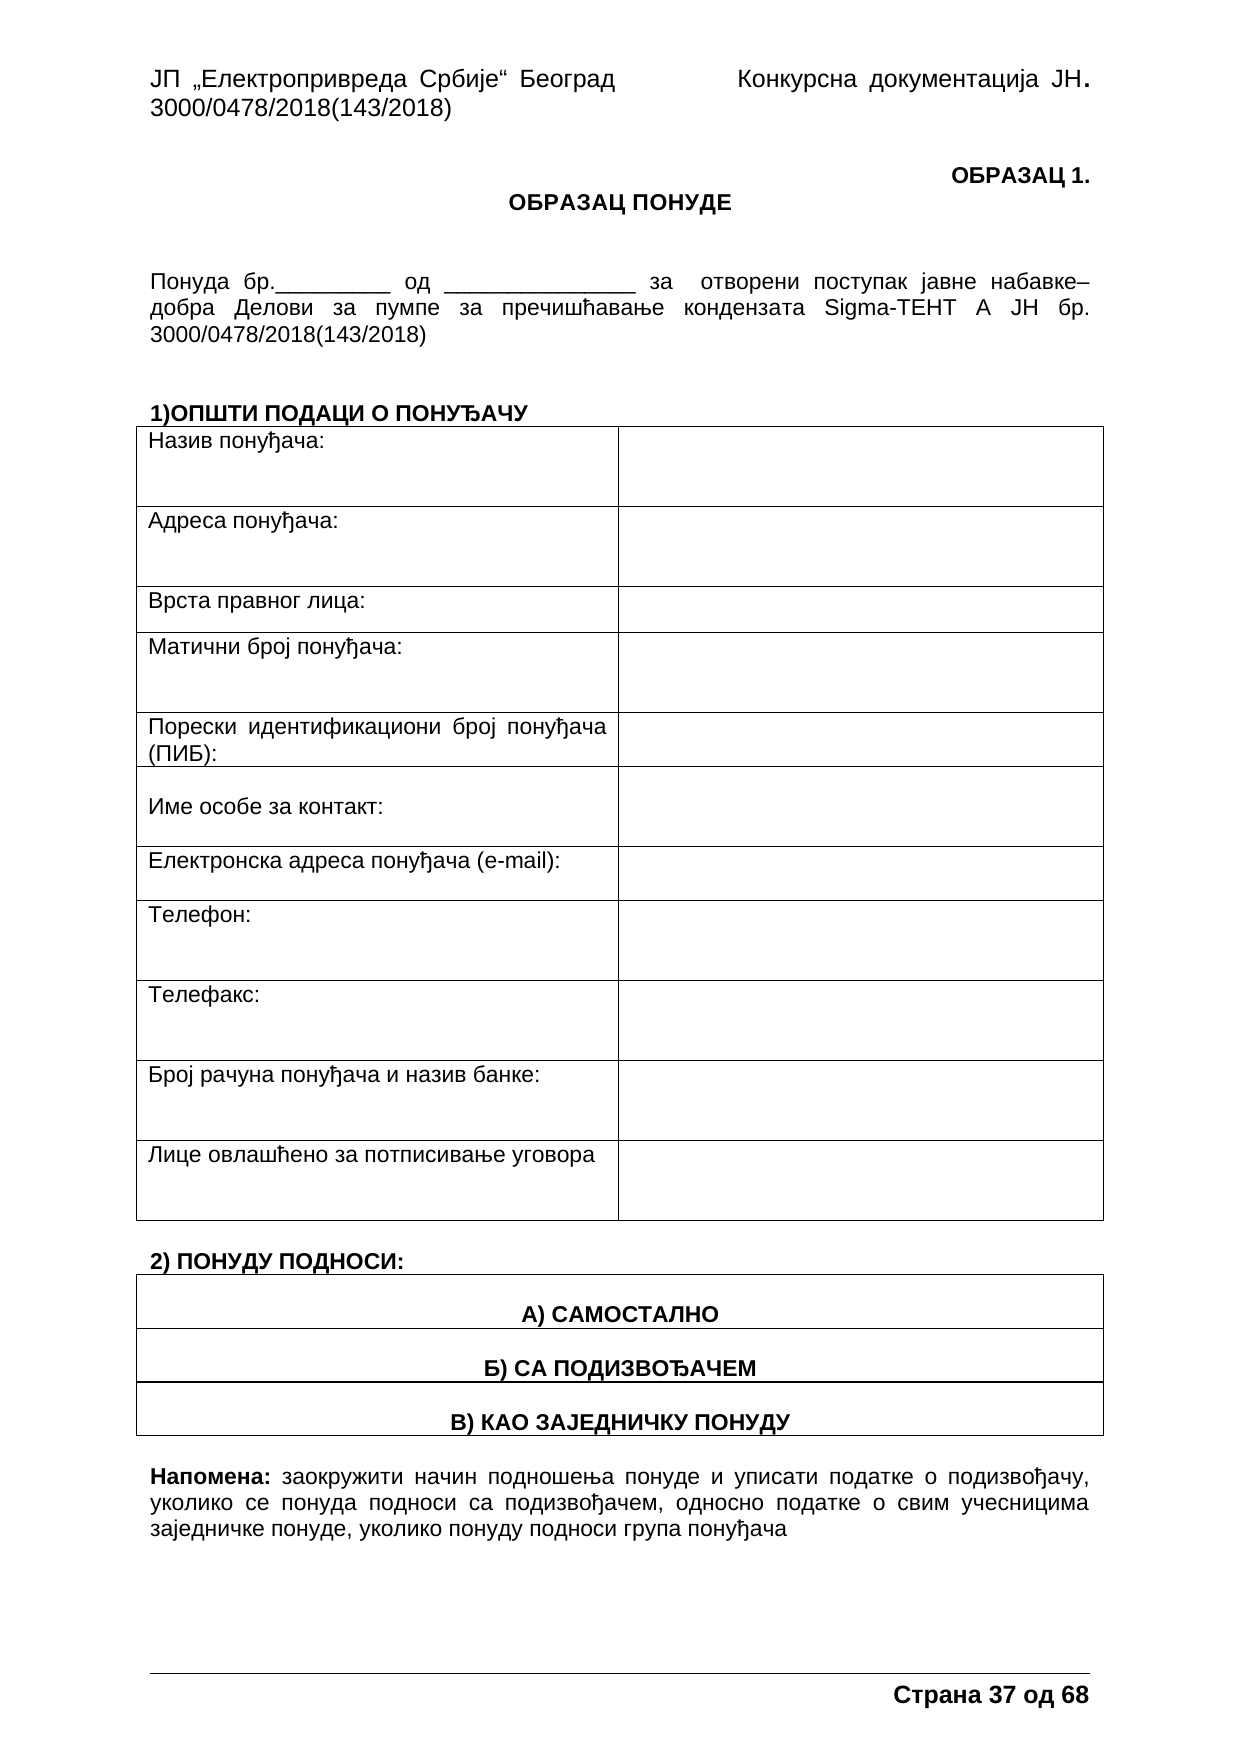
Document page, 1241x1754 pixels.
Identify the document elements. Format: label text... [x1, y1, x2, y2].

table_cell [619, 901, 1103, 980]
table_cell Порески идентификациони број понуђача (ПИБ): [137, 713, 618, 766]
table_cell Број рачуна понуђача и назив банке: [137, 1061, 618, 1140]
table_cell Телефакс: [137, 981, 618, 1060]
text Понуда бр._________ од _______________ за отворени поступак јавне набавке– добра Делови за пумпе за пречишћавање кондензата Sigma-ТЕНТ А ЈН бр. 3000/0478/2018(143/2018) [150, 268, 1090, 347]
table_header [619, 427, 1103, 506]
table_cell Електронска адреса понуђача (e-mail): [137, 847, 618, 900]
text ОБРАЗАЦ 1. [150, 162, 1090, 189]
table_cell Лице овлашћено за потписивање уговора [137, 1141, 618, 1220]
text Напомена: заокружити начин подношења понуде и уписати податке о подизвођачу, уколико се понуда подноси са подизвођачем, односно податке о свим учесницима заједничке понуде, уколико понуду подноси група понуђача [150, 1463, 1090, 1542]
table_cell Адреса понуђача: [137, 507, 618, 586]
table_cell Име особе за контакт: [137, 767, 618, 846]
table_cell Врста правног лица: [137, 587, 618, 632]
table_cell [619, 847, 1103, 900]
table_cell [619, 633, 1103, 712]
table_cell [619, 713, 1103, 766]
table_header Назив понуђача: [137, 427, 618, 506]
text 2) ПОНУДУ ПОДНОСИ: [150, 1248, 1090, 1274]
table_header А) САМОСТАЛНО [137, 1275, 1103, 1328]
text 1)ОПШТИ ПОДАЦИ О ПОНУЂАЧУ [150, 400, 1090, 426]
table_cell [619, 587, 1103, 632]
table_cell Телефон: [137, 901, 618, 980]
table_cell Матични број понуђача: [137, 633, 618, 712]
table_cell Б) СА ПОДИЗВОЂАЧЕМ [137, 1329, 1103, 1381]
text ОБРАЗАЦ ПОНУДЕ [150, 189, 1090, 215]
table_cell [619, 981, 1103, 1060]
table_cell [619, 767, 1103, 846]
table_cell [619, 1061, 1103, 1140]
table_cell [619, 1141, 1103, 1220]
table_cell В) КАО ЗАЈЕДНИЧКУ ПОНУДУ [137, 1383, 1103, 1435]
table_cell [619, 507, 1103, 586]
